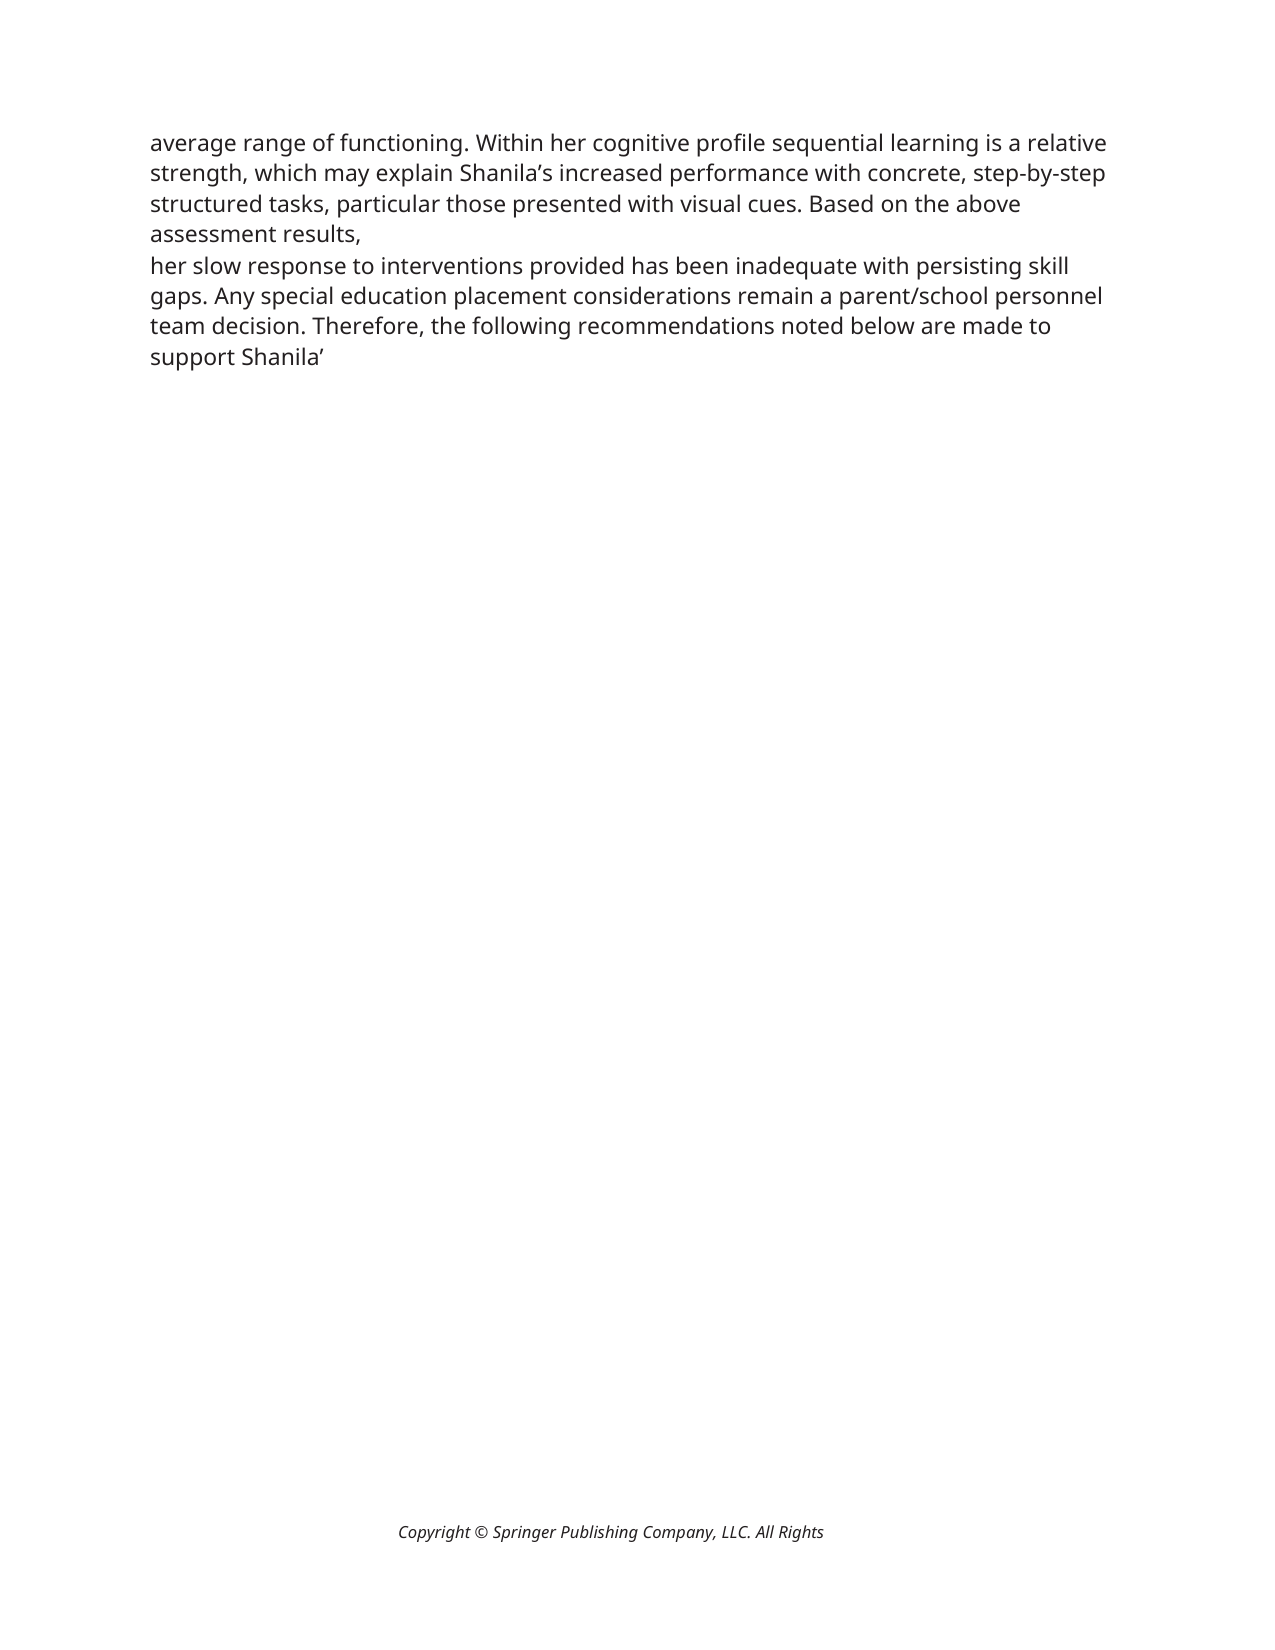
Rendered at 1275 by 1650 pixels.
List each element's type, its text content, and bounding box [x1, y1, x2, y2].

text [150, 127, 1118, 249]
text her slow response to interventions provided has been inadequate with persisting skill gaps. Any special education placement considerations remain a parent/school personnel team decision. Therefore, the following recommendations noted below are made to support Shanila’ [150, 249, 1116, 372]
